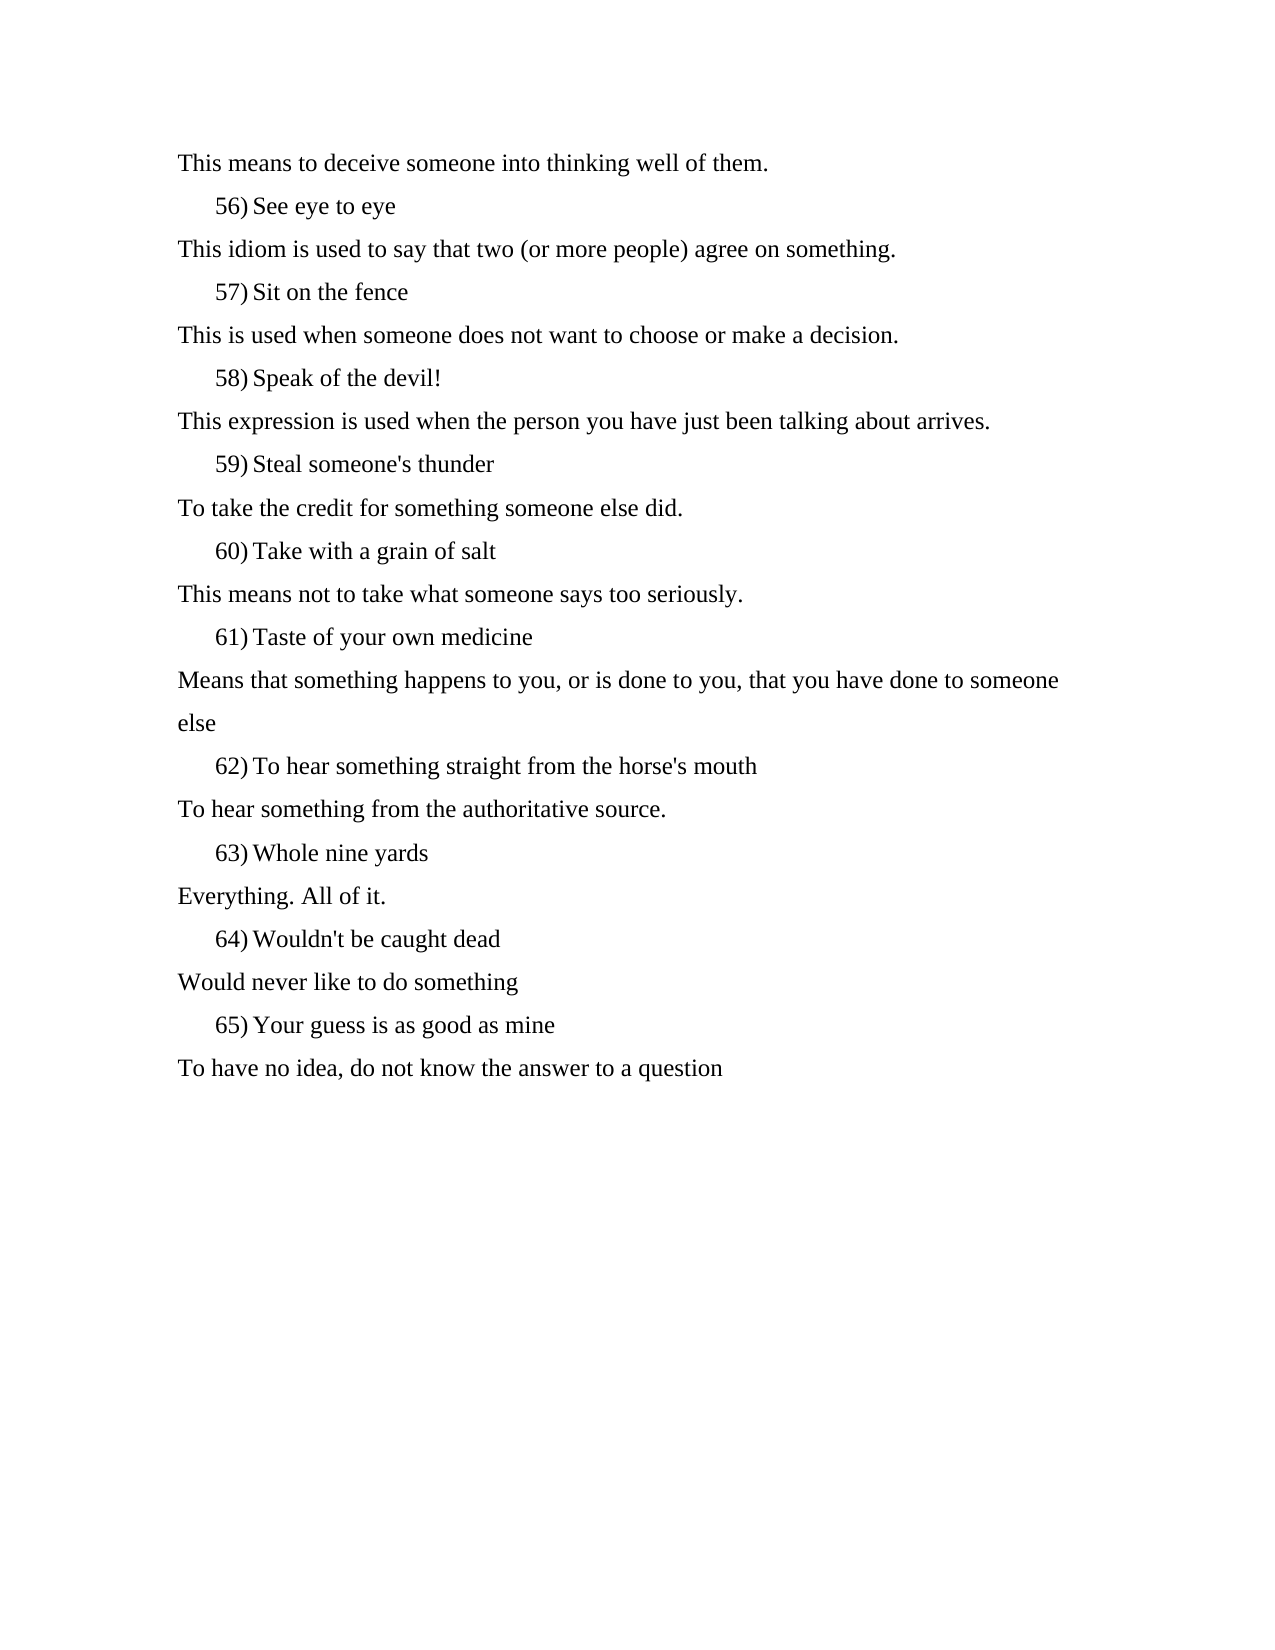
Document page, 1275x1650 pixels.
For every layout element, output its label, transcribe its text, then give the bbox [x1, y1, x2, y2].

list Sit on the fence [215, 277, 1098, 306]
text To hear something from the authoritative source. [177, 794, 1098, 823]
text This means to deceive someone into thinking well of them. [177, 148, 1098, 176]
list Wouldn't be caught dead [215, 924, 1098, 953]
list Whole nine yards [215, 838, 1098, 866]
text Means that something happens to you, or is done to you, that you have done to someone else [177, 665, 1098, 737]
text This idiom is used to say that two (or more people) agree on something. [177, 234, 1098, 263]
text To have no idea, do not know the answer to a question [177, 1053, 1098, 1082]
list Take with a grain of salt [215, 536, 1098, 564]
text To take the credit for something someone else did. [177, 493, 1098, 521]
text This means not to take what someone says too seriously. [177, 579, 1098, 608]
list To hear something straight from the horse's mouth [215, 751, 1098, 780]
text Everything. All of it. [177, 881, 1098, 909]
list Taste of your own medicine [215, 622, 1098, 651]
text This is used when someone does not want to choose or make a decision. [177, 320, 1098, 349]
list Speak of the devil! [215, 363, 1098, 392]
list Steal someone's thunder [215, 449, 1098, 478]
list See eye to eye [215, 191, 1098, 219]
text Would never like to do something [177, 967, 1098, 996]
list Your guess is as good as mine [215, 1010, 1098, 1039]
text This expression is used when the person you have just been talking about arrives. [177, 406, 1098, 435]
